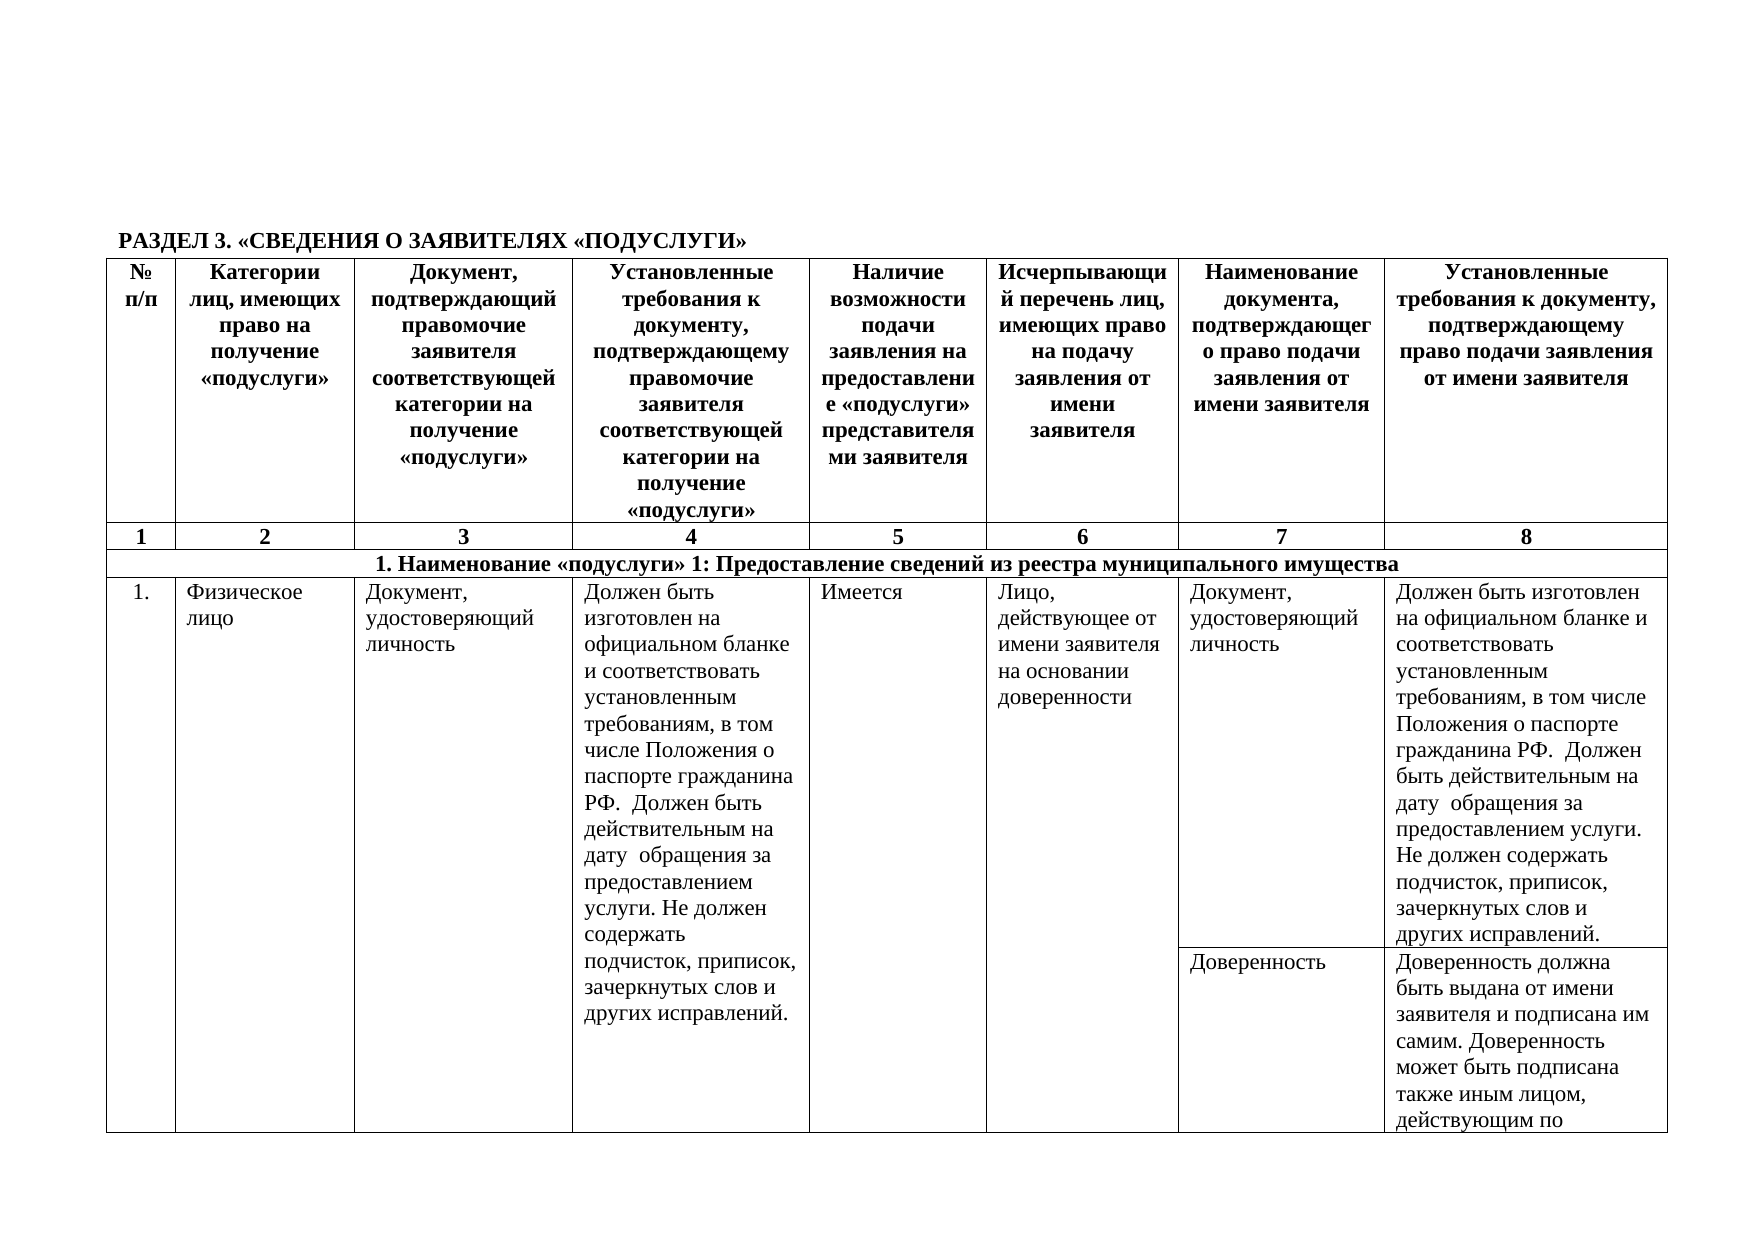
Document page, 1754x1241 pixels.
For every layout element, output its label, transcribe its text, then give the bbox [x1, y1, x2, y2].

table_header Документ, подтверждающий правомочие заявителя соответствующей категории на получение «подуслуги» [355, 259, 572, 522]
table_cell Документ, удостоверяющий личность [1179, 578, 1384, 947]
table_cell 5 [810, 523, 986, 549]
table_cell Должен быть изготовлен на официальном бланке и соответствовать установленным требованиям, в том числе Положения о паспорте гражданина РФ. Должен быть действительным на дату обращения за предоставлением услуги. Не должен содержать подчисток, приписок, зачеркнутых слов и других исправлений. [1385, 578, 1667, 947]
table_cell Физическое лицо [176, 578, 354, 1132]
table_cell Должен быть изготовлен на официальном бланке и соответствовать установленным требованиям, в том числе Положения о паспорте гражданина РФ. Должен быть действительным на дату обращения за предоставлением услуги. Не должен содержать подчисток, приписок, зачеркнутых слов и других исправлений. [573, 578, 809, 1132]
table_cell 6 [987, 523, 1178, 549]
table_header № п/п [107, 259, 175, 522]
text РАЗДЕЛ 3. «СВЕДЕНИЯ О ЗАЯВИТЕЛЯХ «ПОДУСЛУГИ» [118, 227, 1636, 253]
table_cell 4 [573, 523, 809, 549]
table_cell 2 [176, 523, 354, 549]
table_cell 1 [107, 523, 175, 549]
table_cell 1. [107, 578, 175, 1132]
table_cell Лицо, действующее от имени заявителя на основании доверенности [987, 578, 1178, 1132]
table_header Наименование документа, подтверждающего право подачи заявления от имени заявителя [1179, 259, 1384, 522]
table_cell 8 [1385, 523, 1667, 549]
table_cell 1. Наименование «подуслуги» 1: Предоставление сведений из реестра муниципального имущества [107, 550, 1667, 577]
table_cell 7 [1179, 523, 1384, 549]
table_header Категории лиц, имеющих право на получение «подуслуги» [176, 259, 354, 522]
table_header Исчерпывающий перечень лиц, имеющих право на подачу заявления от имени заявителя [987, 259, 1178, 522]
table_header Установленные требования к документу, подтверждающему право подачи заявления от имени заявителя [1385, 259, 1667, 522]
table_header Установленные требования к документу, подтверждающему правомочие заявителя соответствующей категории на получение «подуслуги» [573, 259, 809, 522]
table_cell Документ, удостоверяющий личность [355, 578, 572, 1132]
table_header Наличие возможности подачи заявления на предоставление «подуслуги» представителями заявителя [810, 259, 986, 522]
table_cell 3 [355, 523, 572, 549]
table_cell Доверенность [1179, 948, 1384, 1132]
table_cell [1385, 948, 1667, 1132]
table_cell Имеется [810, 578, 986, 1132]
